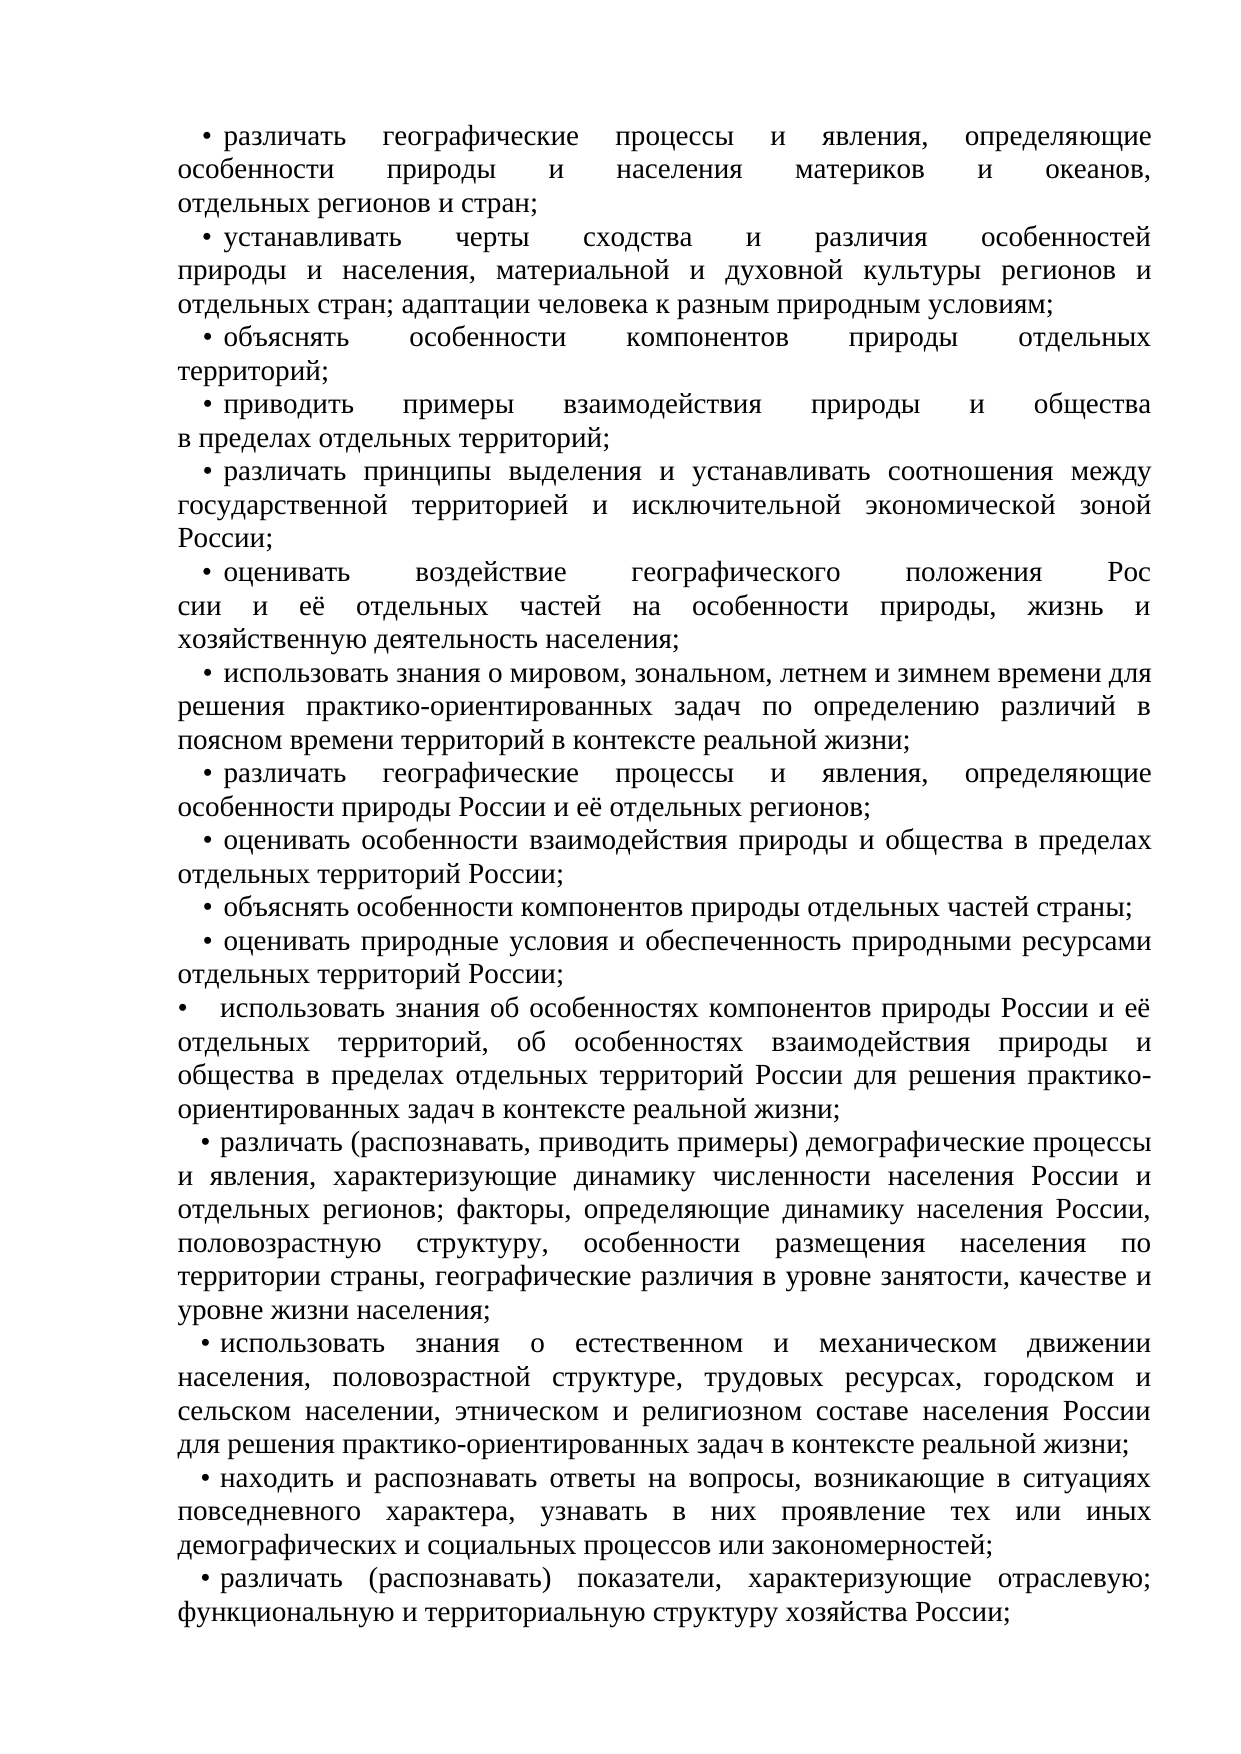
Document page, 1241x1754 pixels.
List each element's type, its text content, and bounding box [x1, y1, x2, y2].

text • приводить примеры взаимодействия природы и общества в пределах отдельных территорий; [177, 386, 1152, 453]
list различать географические процессы и явления, определяющие особенности природы России и её отдельных регионов; [177, 755, 1152, 822]
text • объяснять особенности компонентов природы отдельных территорий; [177, 319, 1152, 386]
list объяснять особенности компонентов природы отдельных частей страны; [177, 889, 1152, 923]
list оценивать особенности взаимодействия природы и общества в пределах отдельных территорий России; [177, 822, 1152, 889]
text • различать географические процессы и явления, определяющие особенности природы и населения материков и океанов, отдельных регионов и стран; [177, 118, 1152, 219]
list оценивать природные условия и обеспеченность природными ресурсами отдельных территорий России; [177, 923, 1152, 990]
text • использовать знания об особенностях компонентов природы России и её отдельных территорий, об особенностях взаимодействия природы и общества в пределах отдельных территорий России для решения практико-ориентированных задач в контексте реальной жизни; [177, 990, 1152, 1124]
text • оценивать воздействие географического положения Рос сии и её отдельных частей на особенности природы, жизнь и хозяйственную деятельность населения; [177, 554, 1152, 655]
list различать (распознавать, приводить примеры) демографические процессы и явления, характеризующие динамику численности населения России и отдельных регионов; факторы, определяющие динамику населения России, половозрастную структуру, особенности размещения населения по территории страны, географические различия в уровне занятости, качестве и уровне жизни населения; [177, 1124, 1152, 1326]
list находить и распознавать ответы на вопросы, возникающие в ситуациях повседневного характера, узнавать в них проявление тех или иных демографических и социальных процессов или закономерностей; [177, 1460, 1152, 1560]
list различать (распознавать) показатели, характеризующие отраслевую; функциональную и территориальную структуру хозяйства России; [177, 1560, 1152, 1627]
list использовать знания о мировом, зональном, летнем и зимнем времени для решения практико-ориентированных задач по определению различий в поясном времени территорий в контексте реальной жизни; [177, 655, 1152, 755]
text • различать принципы выделения и устанавливать соотношения между государственной территорией и исключительной экономической зоной России; [177, 453, 1152, 554]
list использовать знания о естественном и механическом движении населения, половозрастной структуре, трудовых ресурсах, городском и сельском населении, этническом и религиозном составе населения России для решения практико-ориентированных задач в контексте реальной жизни; [177, 1326, 1152, 1460]
text • устанавливать черты сходства и различия особенностей природы и населения, материальной и духовной культуры регионов и отдельных стран; адаптации человека к разным природным условиям; [177, 219, 1152, 319]
